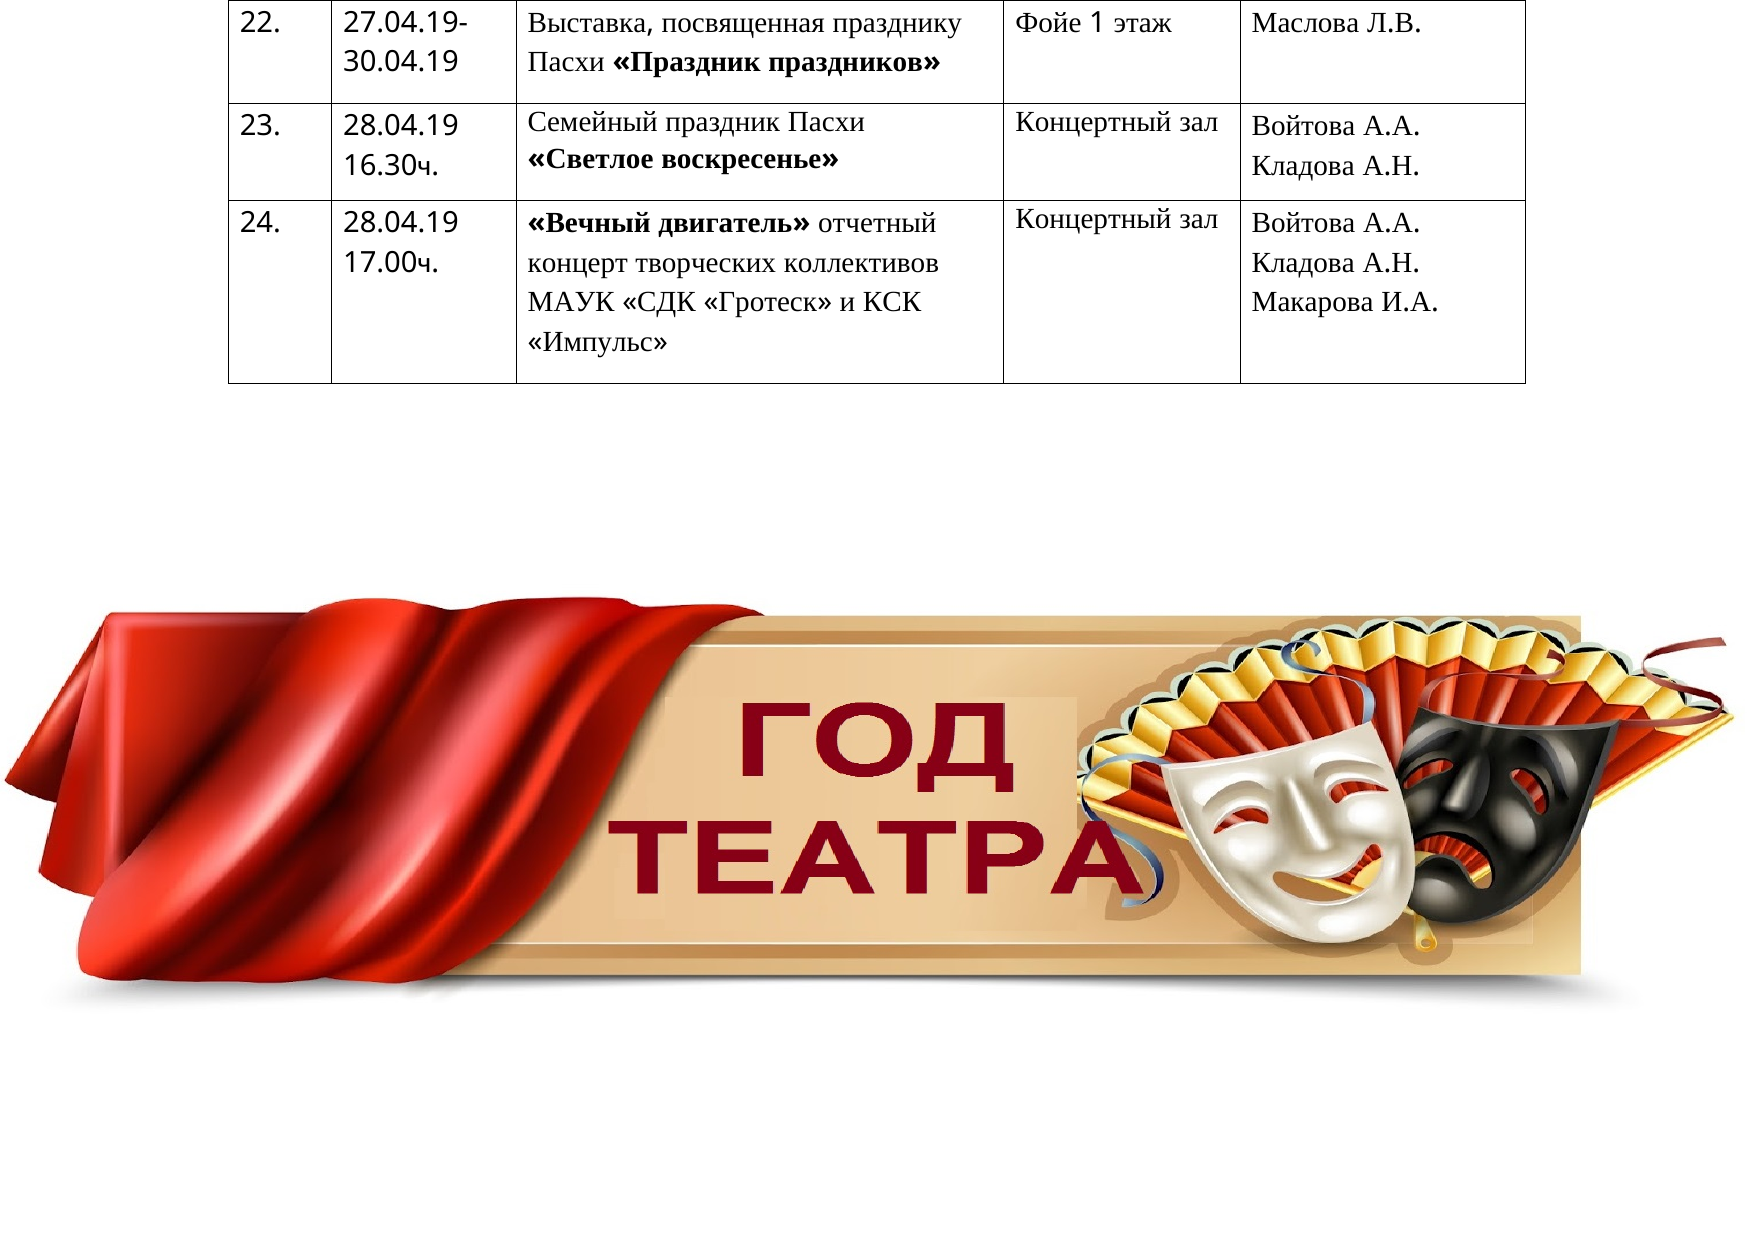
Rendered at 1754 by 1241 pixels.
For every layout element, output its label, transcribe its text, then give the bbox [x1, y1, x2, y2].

table_cell Войтова А.А. Кладова А.Н. [1241, 104, 1525, 200]
table_cell «Вечный двигатель» отчетный концерт творческих коллективов МАУК «СДК «Гротеск» и КСК «Импульс» [517, 201, 1003, 383]
table_cell Семейный праздник Пасхи «Светлое воскресенье» [517, 104, 1003, 200]
table_cell 27.04.19-30.04.19 [332, 1, 516, 103]
table_cell Концертный зал [1004, 201, 1240, 383]
table_cell Выставка, посвященная празднику Пасхи «Праздник праздников» [517, 1, 1003, 103]
table_cell 23. [229, 104, 331, 200]
table_cell 24. [229, 201, 331, 383]
picture [0, 577, 1754, 1019]
table_cell 28.04.19 16.30ч. [332, 104, 516, 200]
table_cell Концертный зал [1004, 104, 1240, 200]
table_cell 22. [229, 1, 331, 103]
table_cell Фойе 1 этаж [1004, 1, 1240, 103]
table_cell Войтова А.А. Кладова А.Н. Макарова И.А. [1241, 201, 1525, 383]
table_cell Маслова Л.В. [1241, 1, 1525, 103]
table_cell 28.04.19 17.00ч. [332, 201, 516, 383]
